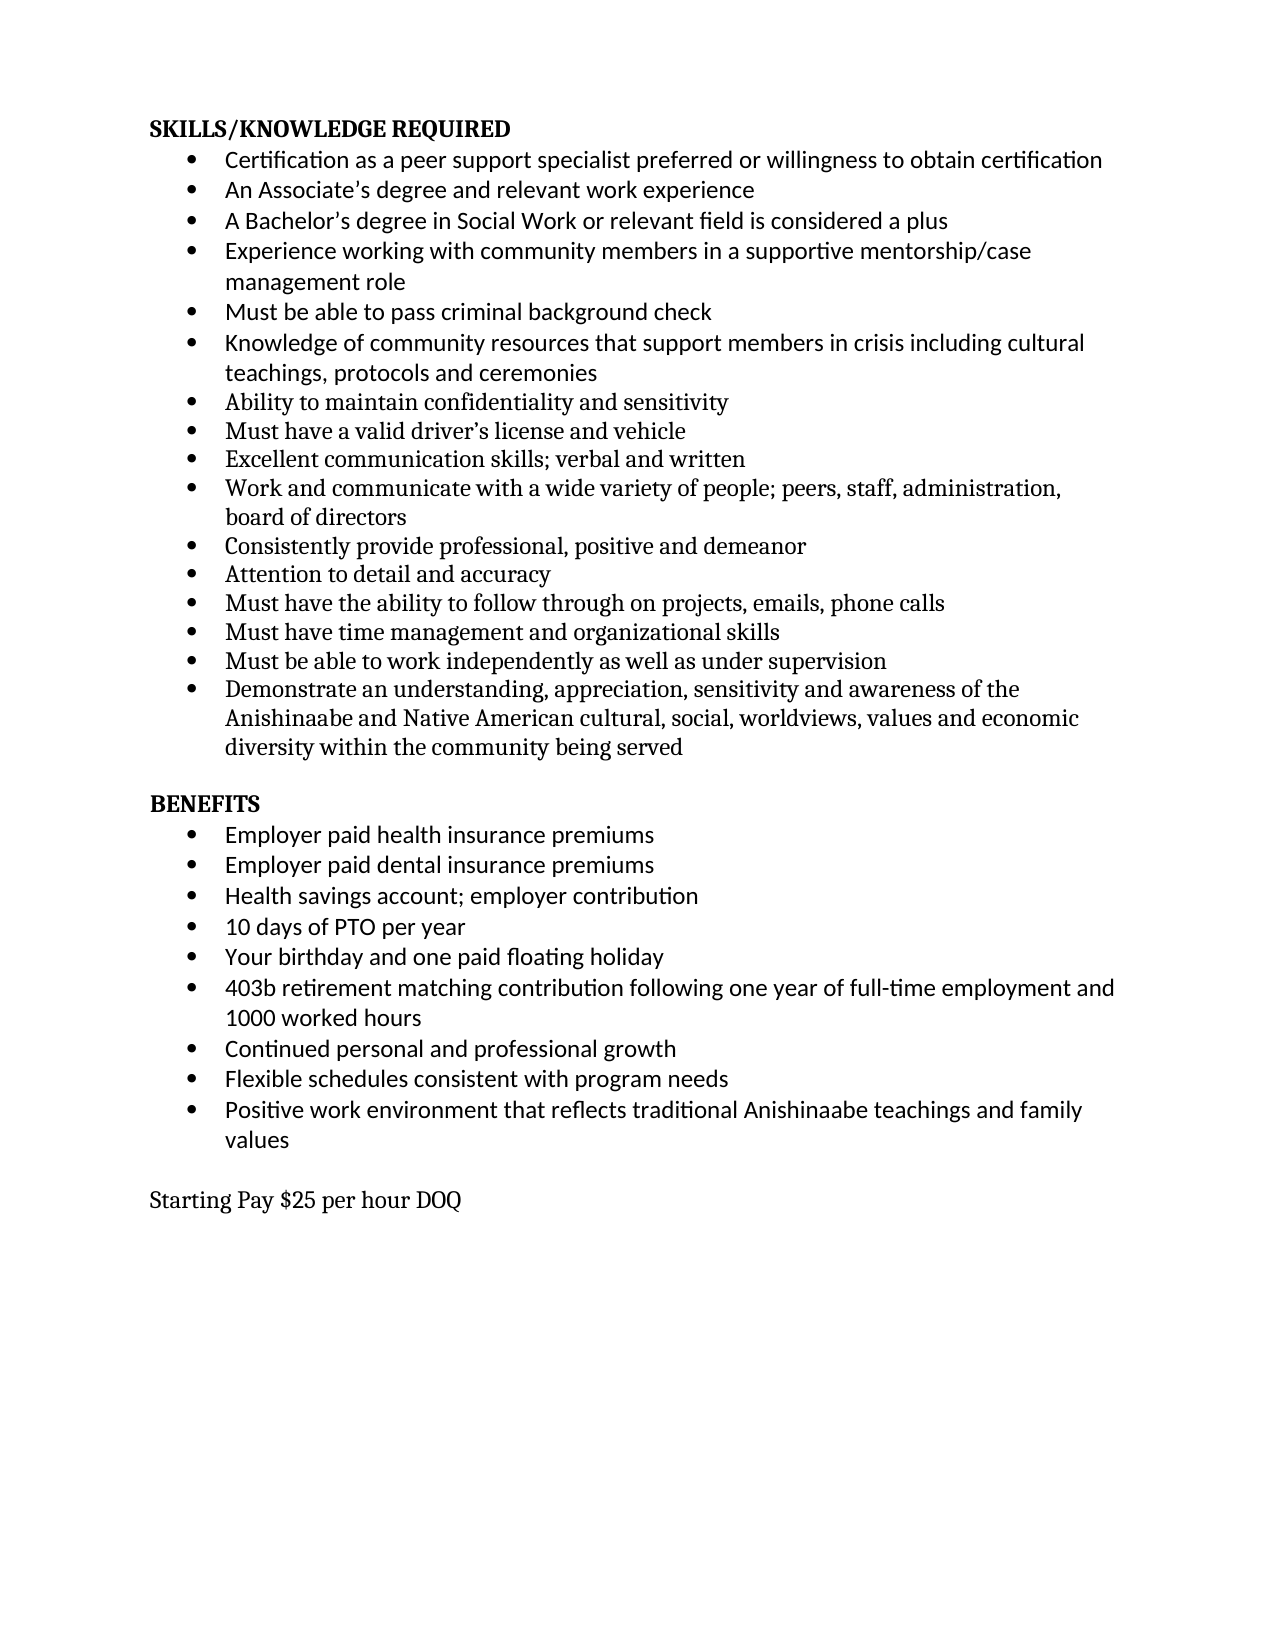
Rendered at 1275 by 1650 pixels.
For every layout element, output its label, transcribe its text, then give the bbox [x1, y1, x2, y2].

list Knowledge of community resources that support members in crisis including cultural teachings, protocols and ceremonies [187, 327, 1125, 388]
list Must be able to work independently as well as under supervision [187, 647, 1125, 675]
list Must have the ability to follow through on projects, emails, phone calls [187, 589, 1125, 618]
list Flexible schedules consistent with program needs [187, 1063, 1125, 1094]
list Consistently provide professional, positive and demeanor [187, 532, 1125, 560]
list A Bachelor’s degree in Social Work or relevant field is considered a plus [187, 205, 1125, 235]
list 403b retirement matching contribution following one year of full-time employment and 1000 worked hours [187, 972, 1125, 1033]
list Experience working with community members in a supportive mentorship/case management role [187, 235, 1125, 296]
list Must have a valid driver’s license and vehicle [187, 417, 1125, 445]
list Continued personal and professional growth [187, 1033, 1125, 1063]
list Attention to detail and accuracy [187, 560, 1125, 589]
list Must be able to pass criminal background check [187, 296, 1125, 327]
list 10 days of PTO per year [187, 911, 1125, 941]
list Employer paid dental insurance premiums [187, 850, 1125, 880]
list Work and communicate with a wide variety of people; peers, staff, administration, board of directors [187, 474, 1125, 532]
list Excellent communication skills; verbal and written [187, 445, 1125, 474]
list Certification as a peer support specialist preferred or willingness to obtain certification [187, 144, 1125, 174]
text SKILLS/KNOWLEDGE REQUIRED [150, 115, 1125, 144]
text Starting Pay $25 per hour DOQ [150, 1186, 1125, 1215]
list Health savings account; employer contribution [187, 880, 1125, 911]
list Must have time management and organizational skills [187, 618, 1125, 647]
list An Associate’s degree and relevant work experience [187, 174, 1125, 205]
list Ability to maintain confidentiality and sensitivity [187, 388, 1125, 417]
text BENEFITS [150, 790, 1125, 819]
list Positive work environment that reflects traditional Anishinaabe teachings and family values [187, 1094, 1125, 1155]
list Employer paid health insurance premiums [187, 819, 1125, 850]
list Demonstrate an understanding, appreciation, sensitivity and awareness of the Anishinaabe and Native American cultural, social, worldviews, values and economic diversity within the community being served [187, 675, 1125, 762]
list Your birthday and one paid floating holiday [187, 941, 1125, 972]
